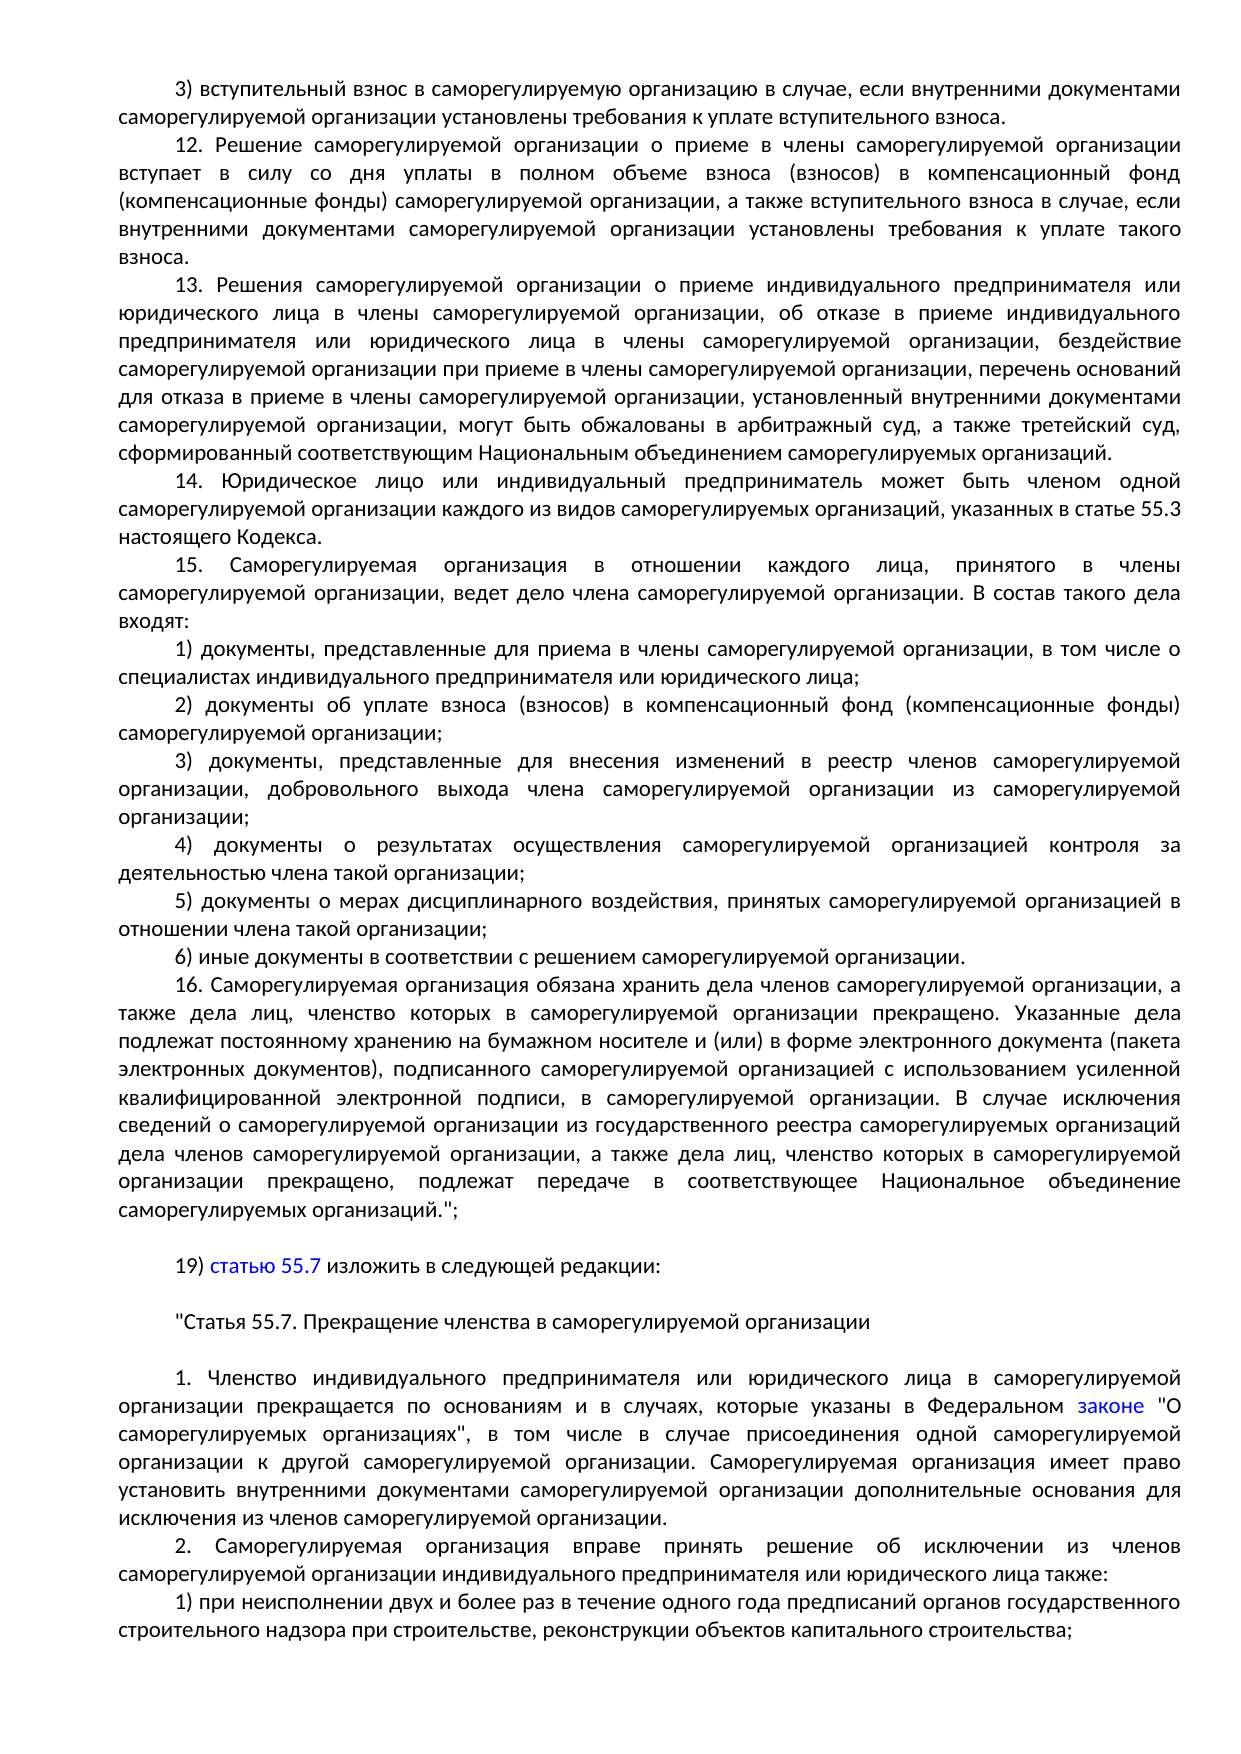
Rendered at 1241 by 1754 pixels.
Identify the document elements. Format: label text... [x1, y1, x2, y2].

text 1) при неисполнении двух и более раз в течение одного года предписаний органов государственного строительного надзора при строительстве, реконструкции объектов капитального строительства; [118, 1587, 1181, 1643]
text 3) вступительный взнос в саморегулируемую организацию в случае, если внутренними документами саморегулируемой организации установлены требования к уплате вступительного взноса. [118, 74, 1181, 130]
text 2. Саморегулируемая организация вправе принять решение об исключении из членов саморегулируемой организации индивидуального предпринимателя или юридического лица также: [118, 1531, 1181, 1587]
text 12. Решение саморегулируемой организации о приеме в члены саморегулируемой организации вступает в силу со дня уплаты в полном объеме взноса (взносов) в компенсационный фонд (компенсационные фонды) саморегулируемой организации, а также вступительного взноса в случае, если внутренними документами саморегулируемой организации установлены требования к уплате такого взноса. [118, 130, 1181, 270]
text 14. Юридическое лицо или индивидуальный предприниматель может быть членом одной саморегулируемой организации каждого из видов саморегулируемых организаций, указанных в статье 55.3 настоящего Кодекса. [118, 466, 1181, 550]
text 1) документы, представленные для приема в члены саморегулируемой организации, в том числе о специалистах индивидуального предпринимателя или юридического лица; [118, 634, 1181, 690]
text 1. Членство индивидуального предпринимателя или юридического лица в саморегулируемой организации прекращается по основаниям и в случаях, которые указаны в Федеральном законе "О саморегулируемых организациях", в том числе в случае присоединения одной саморегулируемой организации к другой саморегулируемой организации. Саморегулируемая организация имеет право установить внутренними документами саморегулируемой организации дополнительные основания для исключения из членов саморегулируемой организации. [118, 1363, 1181, 1531]
text 15. Саморегулируемая организация в отношении каждого лица, принятого в члены саморегулируемой организации, ведет дело члена саморегулируемой организации. В состав такого дела входят: [118, 550, 1181, 634]
text 3) документы, представленные для внесения изменений в реестр членов саморегулируемой организации, добровольного выхода члена саморегулируемой организации из саморегулируемой организации; [118, 746, 1181, 830]
text 4) документы о результатах осуществления саморегулируемой организацией контроля за деятельностью члена такой организации; [118, 830, 1181, 886]
text "Статья 55.7. Прекращение членства в саморегулируемой организации [118, 1307, 1181, 1335]
text 13. Решения саморегулируемой организации о приеме индивидуального предпринимателя или юридического лица в члены саморегулируемой организации, об отказе в приеме индивидуального предпринимателя или юридического лица в члены саморегулируемой организации, бездействие саморегулируемой организации при приеме в члены саморегулируемой организации, перечень оснований для отказа в приеме в члены саморегулируемой организации, установленный внутренними документами саморегулируемой организации, могут быть обжалованы в арбитражный суд, а также третейский суд, сформированный соответствующим Национальным объединением саморегулируемых организаций. [118, 270, 1181, 466]
text 19) статью 55.7 изложить в следующей редакции: [118, 1251, 1181, 1279]
text 2) документы об уплате взноса (взносов) в компенсационный фонд (компенсационные фонды) саморегулируемой организации; [118, 690, 1181, 746]
text 6) иные документы в соответствии с решением саморегулируемой организации. [118, 942, 1181, 971]
text 5) документы о мерах дисциплинарного воздействия, принятых саморегулируемой организацией в отношении члена такой организации; [118, 886, 1181, 942]
text 16. Саморегулируемая организация обязана хранить дела членов саморегулируемой организации, а также дела лиц, членство которых в саморегулируемой организации прекращено. Указанные дела подлежат постоянному хранению на бумажном носителе и (или) в форме электронного документа (пакета электронных документов), подписанного саморегулируемой организацией с использованием усиленной квалифицированной электронной подписи, в саморегулируемой организации. В случае исключения сведений о саморегулируемой организации из государственного реестра саморегулируемых организаций дела членов саморегулируемой организации, а также дела лиц, членство которых в саморегулируемой организации прекращено, подлежат передаче в соответствующее Национальное объединение саморегулируемых организаций."; [118, 971, 1181, 1223]
